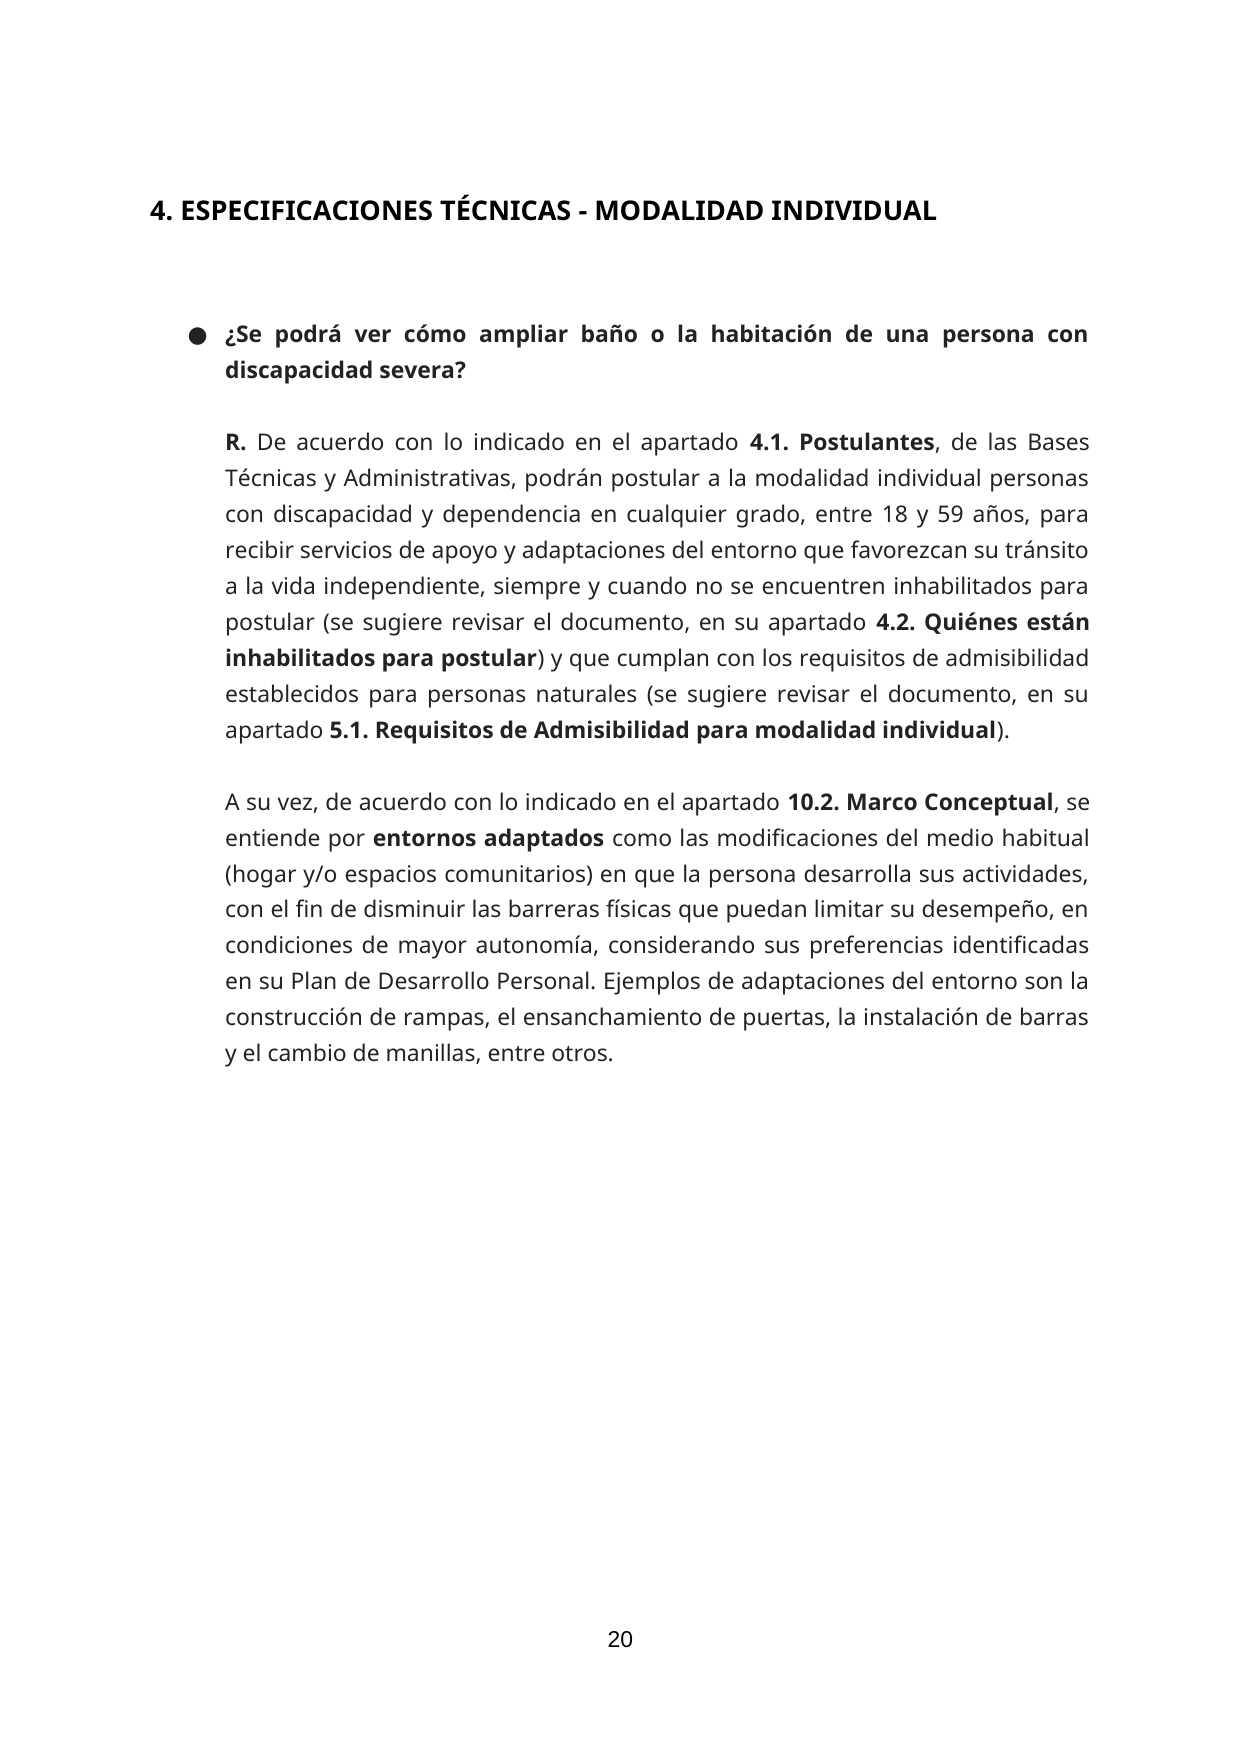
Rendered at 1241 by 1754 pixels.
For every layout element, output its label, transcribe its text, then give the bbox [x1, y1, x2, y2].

subtitle 4. ESPECIFICACIONES TÉCNICAS - MODALIDAD INDIVIDUAL [150, 192, 1090, 228]
list ¿Se podrá ver cómo ampliar baño o la habitación de una persona con discapacidad severa? [187, 318, 1090, 386]
text A su vez, de acuerdo con lo indicado en el apartado 10.2. Marco Conceptual, se entiende por entornos adaptados como las modificaciones del medio habitual (hogar y/o espacios comunitarios) en que la persona desarrolla sus actividades, con el fin de disminuir las barreras físicas que puedan limitar su desempeño, en condiciones de mayor autonomía, considerando sus preferencias identificadas en su Plan de Desarrollo Personal. Ejemplos de adaptaciones del entorno son la construcción de rampas, el ensanchamiento de puertas, la instalación de barras y el cambio de manillas, entre otros. [225, 786, 1090, 1068]
text R. De acuerdo con lo indicado en el apartado 4.1. Postulantes, de las Bases Técnicas y Administrativas, podrán postular a la modalidad individual personas con discapacidad y dependencia en cualquier grado, entre 18 y 59 años, para recibir servicios de apoyo y adaptaciones del entorno que favorezcan su tránsito a la vida independiente, siempre y cuando no se encuentren inhabilitados para postular (se sugiere revisar el documento, en su apartado 4.2. Quiénes están inhabilitados para postular) y que cumplan con los requisitos de admisibilidad establecidos para personas naturales (se sugiere revisar el documento, en su apartado 5.1. Requisitos de Admisibilidad para modalidad individual). [225, 426, 1090, 745]
